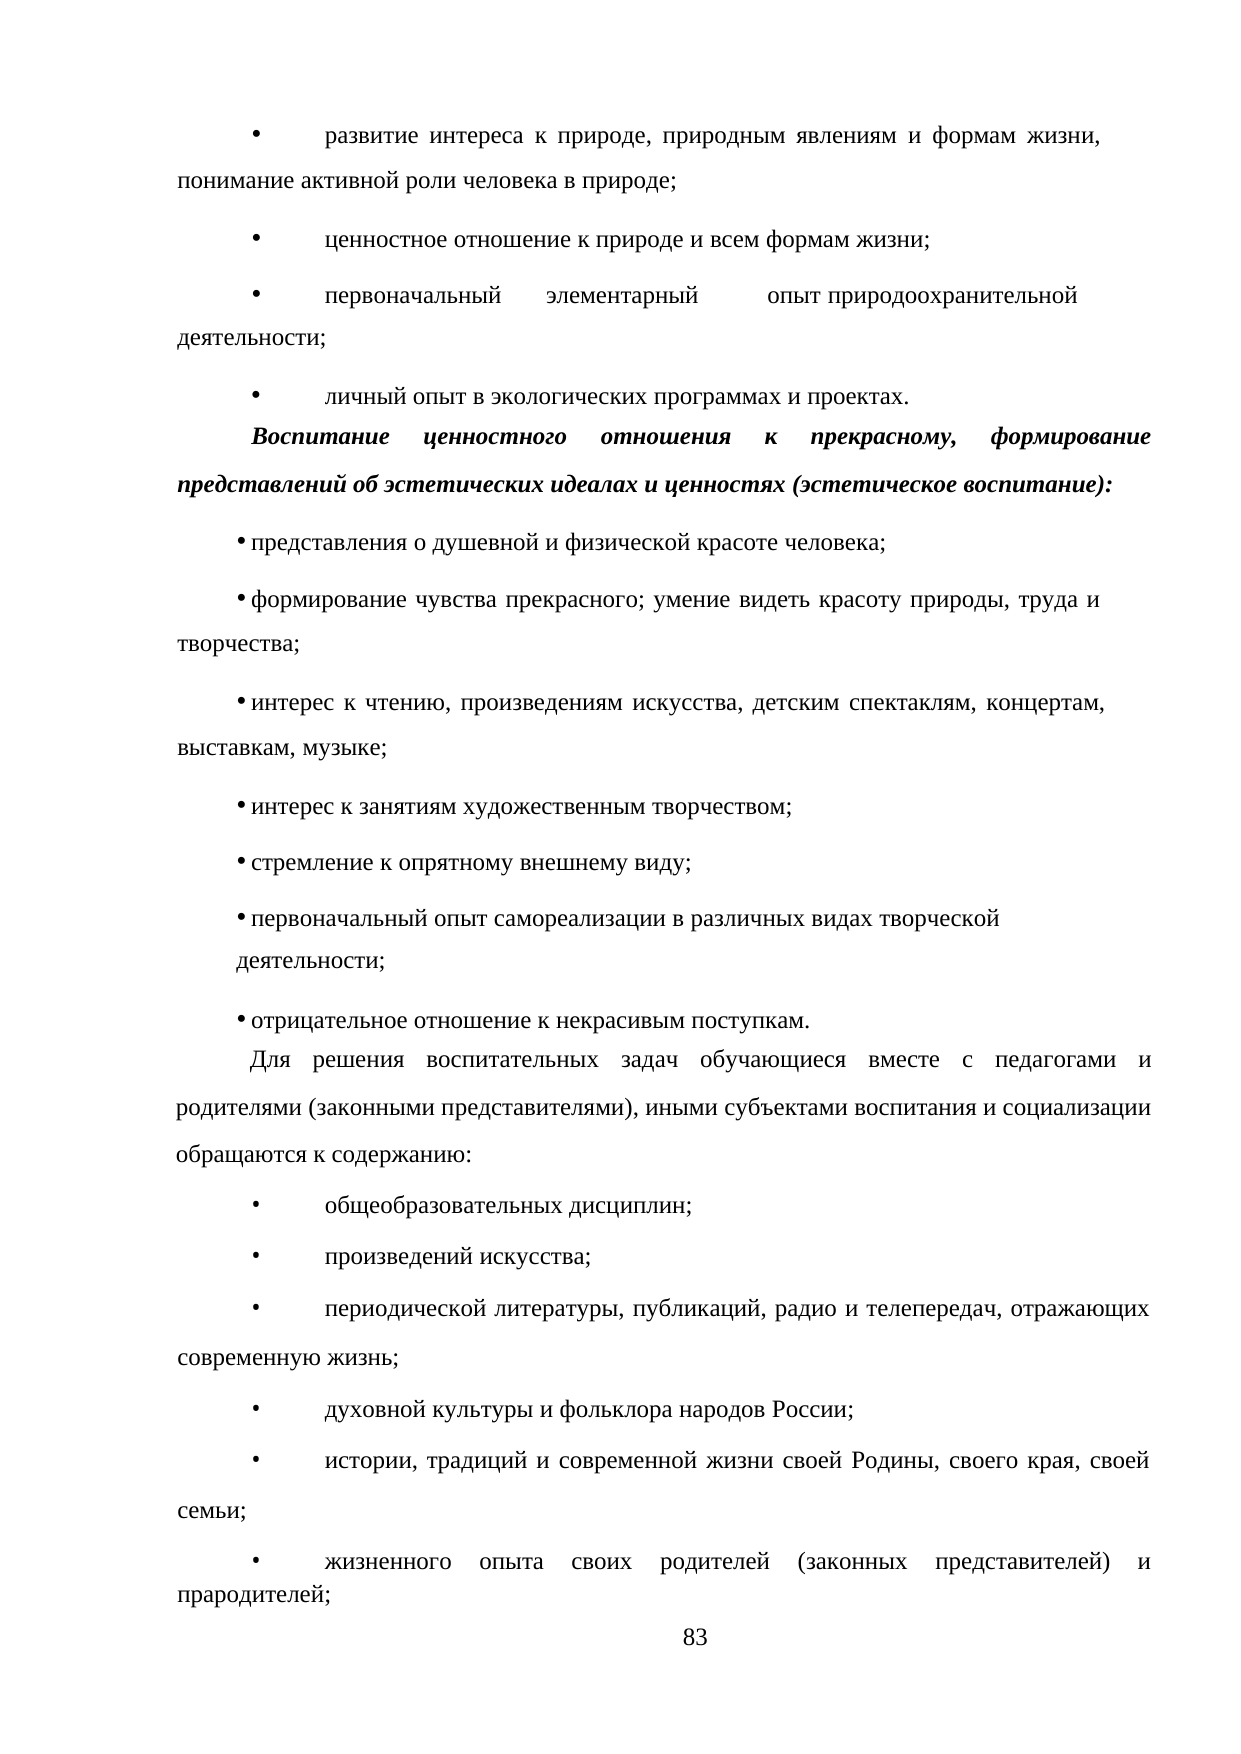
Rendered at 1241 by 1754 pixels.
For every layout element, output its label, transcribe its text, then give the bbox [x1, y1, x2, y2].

list жизненного опыта своих родителей (законных представителей) и [251, 1543, 1180, 1577]
text прародителей; [177, 1579, 1180, 1608]
list представления о душевной и физической красоте человека; [236, 523, 1180, 557]
list формирование чувства прекрасного; умение видеть красоту природы, труда и творчества; [177, 580, 1152, 657]
list ценностное отношение к природе и всем формам жизни; [251, 220, 1180, 253]
list общеобразовательных дисциплин; [251, 1187, 1180, 1221]
subtitle Воспитание ценностного отношения к прекрасному, формирование представлений об эстетических идеалах и ценностях (эстетическое воспитание): [177, 421, 1153, 498]
list стремление к опрятному внешнему виду; [236, 843, 1180, 876]
list интерес к чтению, произведениям искусства, детским спектаклям, концертам, выставкам, музыке; [177, 683, 1152, 761]
text семьи; [177, 1495, 1180, 1523]
list духовной культуры и фольклора народов России; [251, 1390, 1180, 1424]
text Для решения воспитательных задач обучающиеся вместе с педагогами и родителями (законными представителями), иными субъектами воспитания и социализации обращаются к содержанию: [176, 1044, 1152, 1168]
list первоначальный элементарный опыт природоохранительной деятельности; [177, 276, 1092, 351]
list интерес к занятиям художественным творчеством; [236, 787, 1180, 821]
list развитие интереса к природе, природным явлениям и формам жизни, понимание активной роли человека в природе; [177, 116, 1153, 193]
list истории, традиций и современной жизни своей Родины, своего края, своей [251, 1442, 1180, 1476]
list отрицательное отношение к некрасивым поступкам. [236, 1001, 1180, 1034]
list произведений искусства; [251, 1238, 1180, 1272]
list личный опыт в экологических программах и проектах. [251, 377, 1180, 411]
list первоначальный опыт самореализации в различных видах творческой деятельности; [236, 899, 1000, 973]
list периодической литературы, публикаций, радио и телепередач, отражающих современную жизнь; [177, 1289, 1152, 1371]
